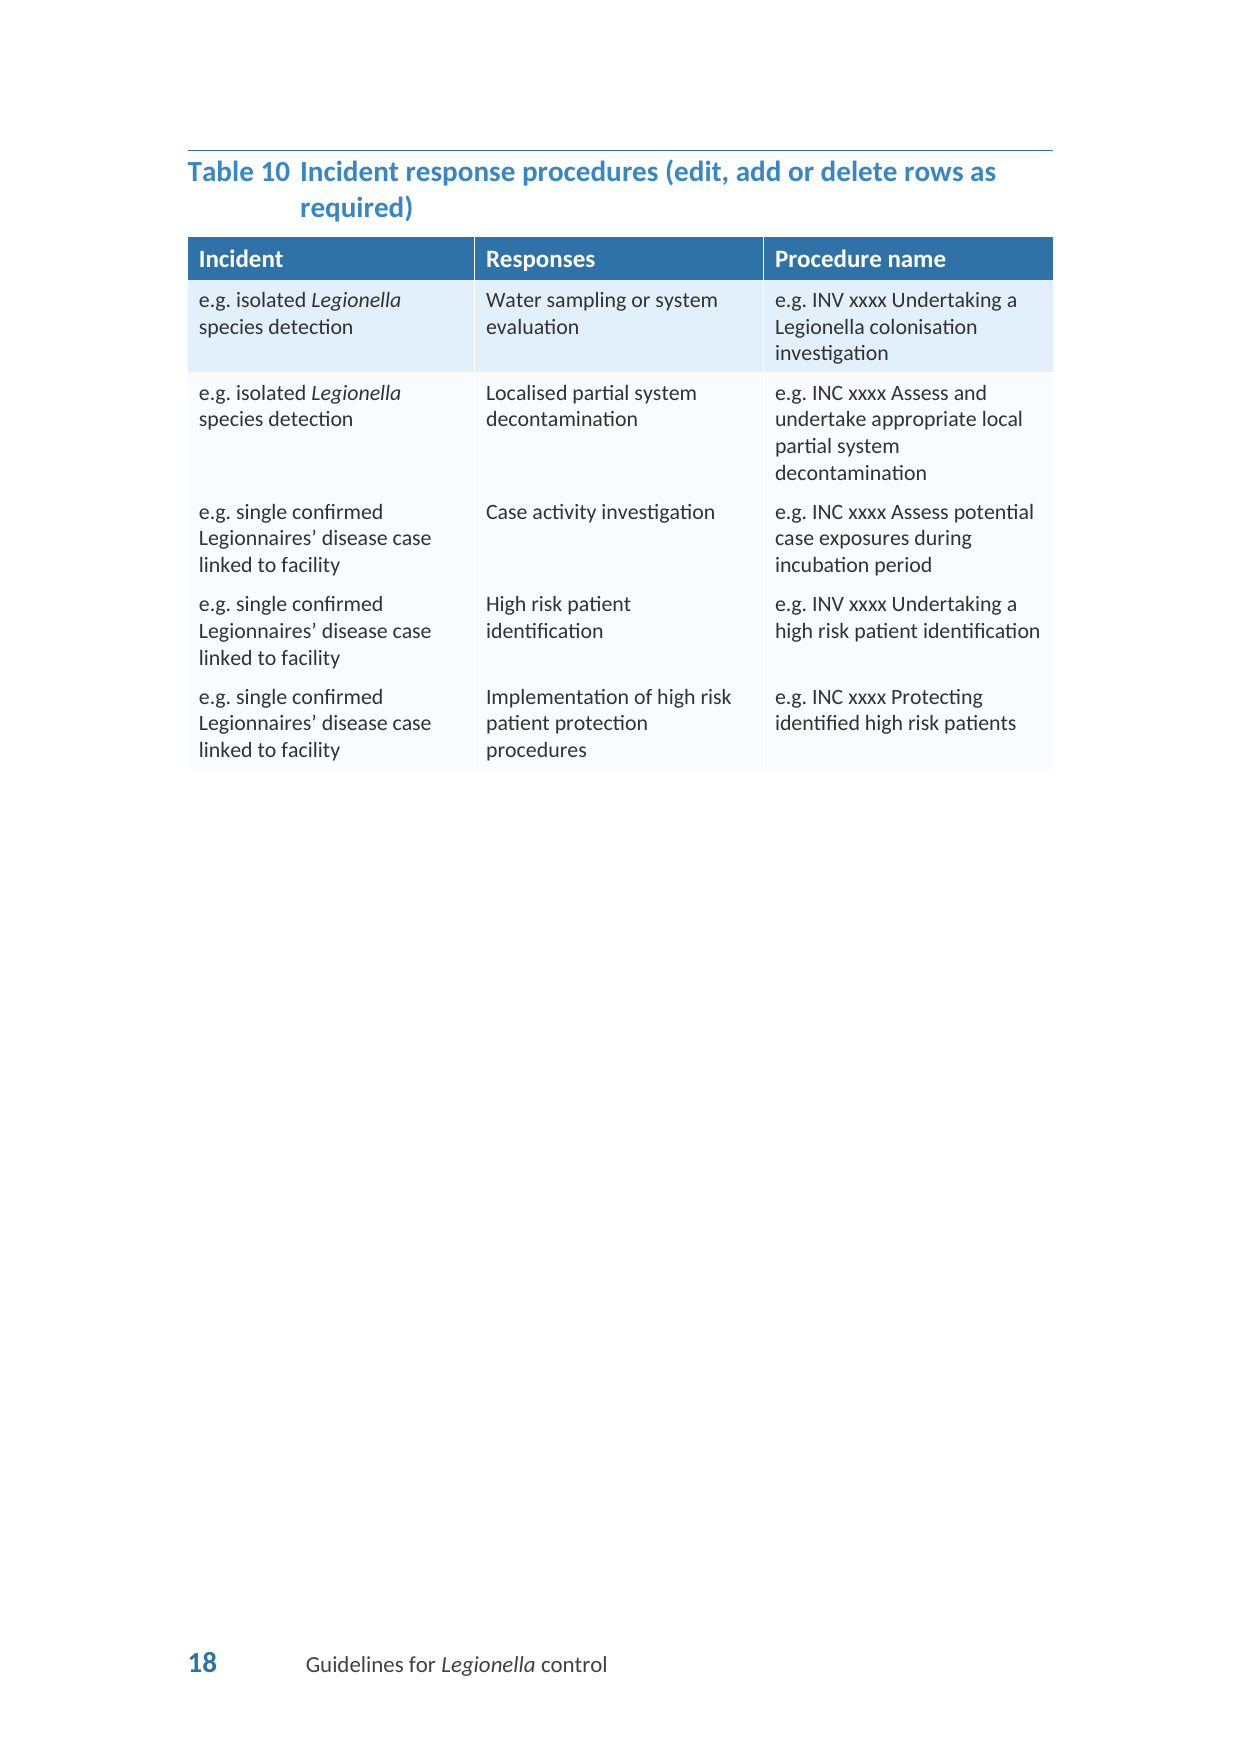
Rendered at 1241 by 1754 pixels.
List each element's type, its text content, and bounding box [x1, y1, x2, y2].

table_cell Case activity investigation [475, 492, 763, 584]
table_cell e.g. isolated Legionella species detection [188, 373, 474, 492]
table_cell e.g. INC xxxx Assess potential case exposures during incubation period [764, 492, 1053, 584]
table_header Procedure name [764, 237, 1053, 280]
table_cell e.g. single confirmed Legionnaires’ disease case linked to facility [188, 492, 474, 584]
table_cell High risk patient identification [475, 584, 763, 677]
table_cell e.g. INV xxxx Undertaking a Legionella colonisation investigation [764, 280, 1053, 372]
table_cell Water sampling or system evaluation [475, 280, 763, 372]
table_cell Localised partial system decontamination [475, 373, 763, 492]
table_cell e.g. INC xxxx Assess and undertake appropriate local partial system decontamination [764, 373, 1053, 492]
table_header Responses [475, 237, 763, 280]
table_cell e.g. single confirmed Legionnaires’ disease case linked to facility [188, 677, 474, 769]
table_cell Implementation of high risk patient protection procedures [475, 677, 763, 769]
table_header Incident [188, 237, 474, 280]
table_cell e.g. INV xxxx Undertaking a high risk patient identification [764, 584, 1053, 677]
text Table 10 Incident response procedures (edit, add or delete rows as required) [187, 151, 1053, 224]
table_cell e.g. INC xxxx Protecting identified high risk patients [764, 677, 1053, 769]
table_cell e.g. single confirmed Legionnaires’ disease case linked to facility [188, 584, 474, 677]
table_cell e.g. isolated Legionella species detection [188, 280, 474, 372]
